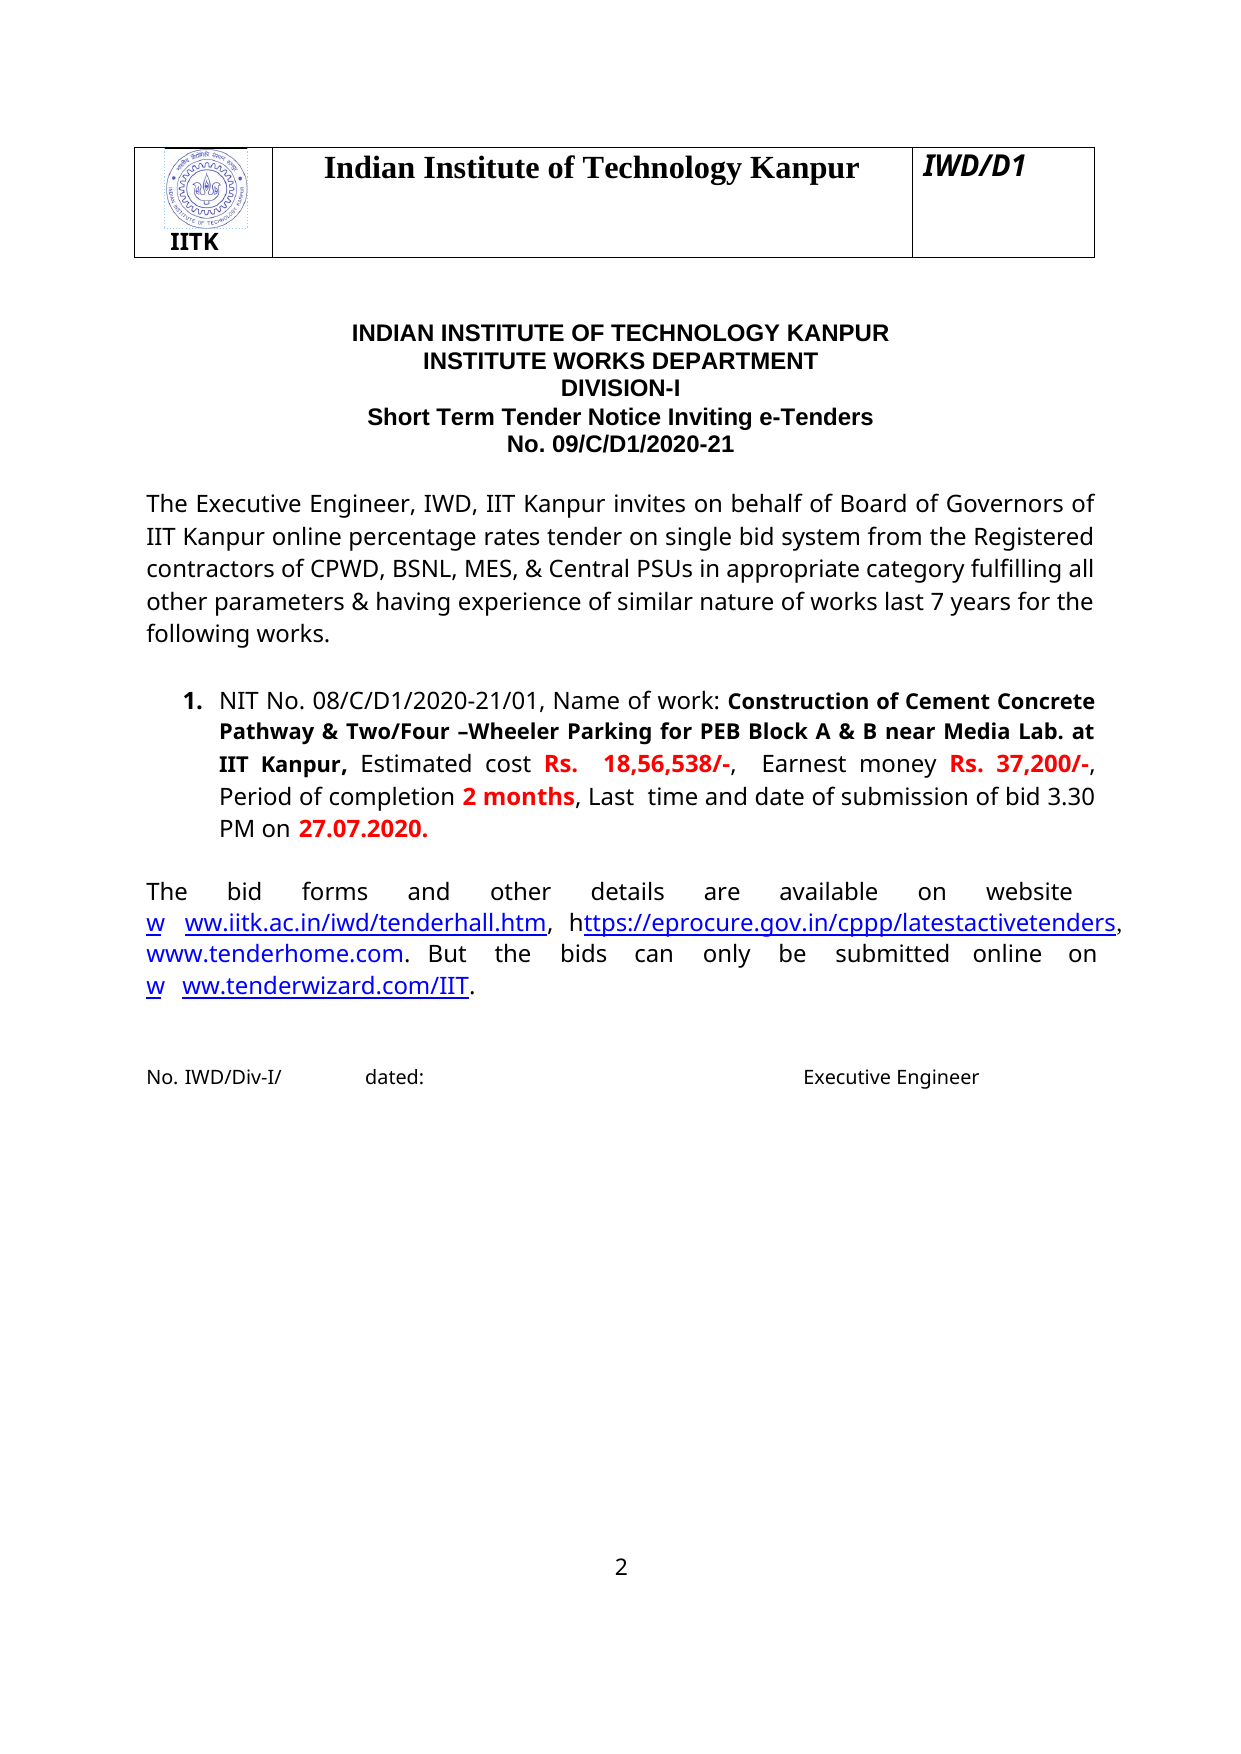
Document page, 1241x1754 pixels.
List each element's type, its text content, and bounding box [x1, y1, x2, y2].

text w ww.iitk.ac.in/iwd/tenderhall.htm, https://eprocure.gov.in/cppp/latestactivetenders, [146, 906, 1136, 939]
text DIVISION-I [350, 374, 891, 402]
text w ww.tenderwizard.com/IIT. [146, 969, 1136, 1002]
subtitle The Executive Engineer, IWD, IIT Kanpur invites on behalf of Board of Governors of IIT Kanpur online percentage rates tender on single bid system from the Registered contractors of CPWD, BSNL, MES, & Central PSUs in appropriate category fulfilling all other parameters & having experience of similar nature of works last 7 years for the following works. [146, 487, 1095, 650]
list NIT No. 08/C/D1/2020-21/01, Name of work: Construction of Cement Concrete Pathway & Two/Four –Wheeler Parking for PEB Block A & B near Media Lab. at IIT Kanpur, Estimated cost Rs. 18,56,538/-, Earnest money Rs. 37,200/-, Period of completion 2 months, Last time and date of submission of bid 3.30 PM on 27.07.2020. [182, 683, 1096, 845]
subtitle INDIAN INSTITUTE OF TECHNOLOGY KANPUR INSTITUTE WORKS DEPARTMENT [350, 319, 891, 374]
text No. IWD/Div-I/ dated: Executive Engineer [146, 1063, 1136, 1090]
text www.tenderhome.com. But the bids can only be submitted online on [146, 940, 1136, 969]
text Short Term Tender Notice Inviting e-Tenders No. 09/C/D1/2020-21 [349, 402, 891, 458]
subtitle The bid forms and other details are available on website [146, 877, 1136, 906]
picture [165, 149, 248, 230]
